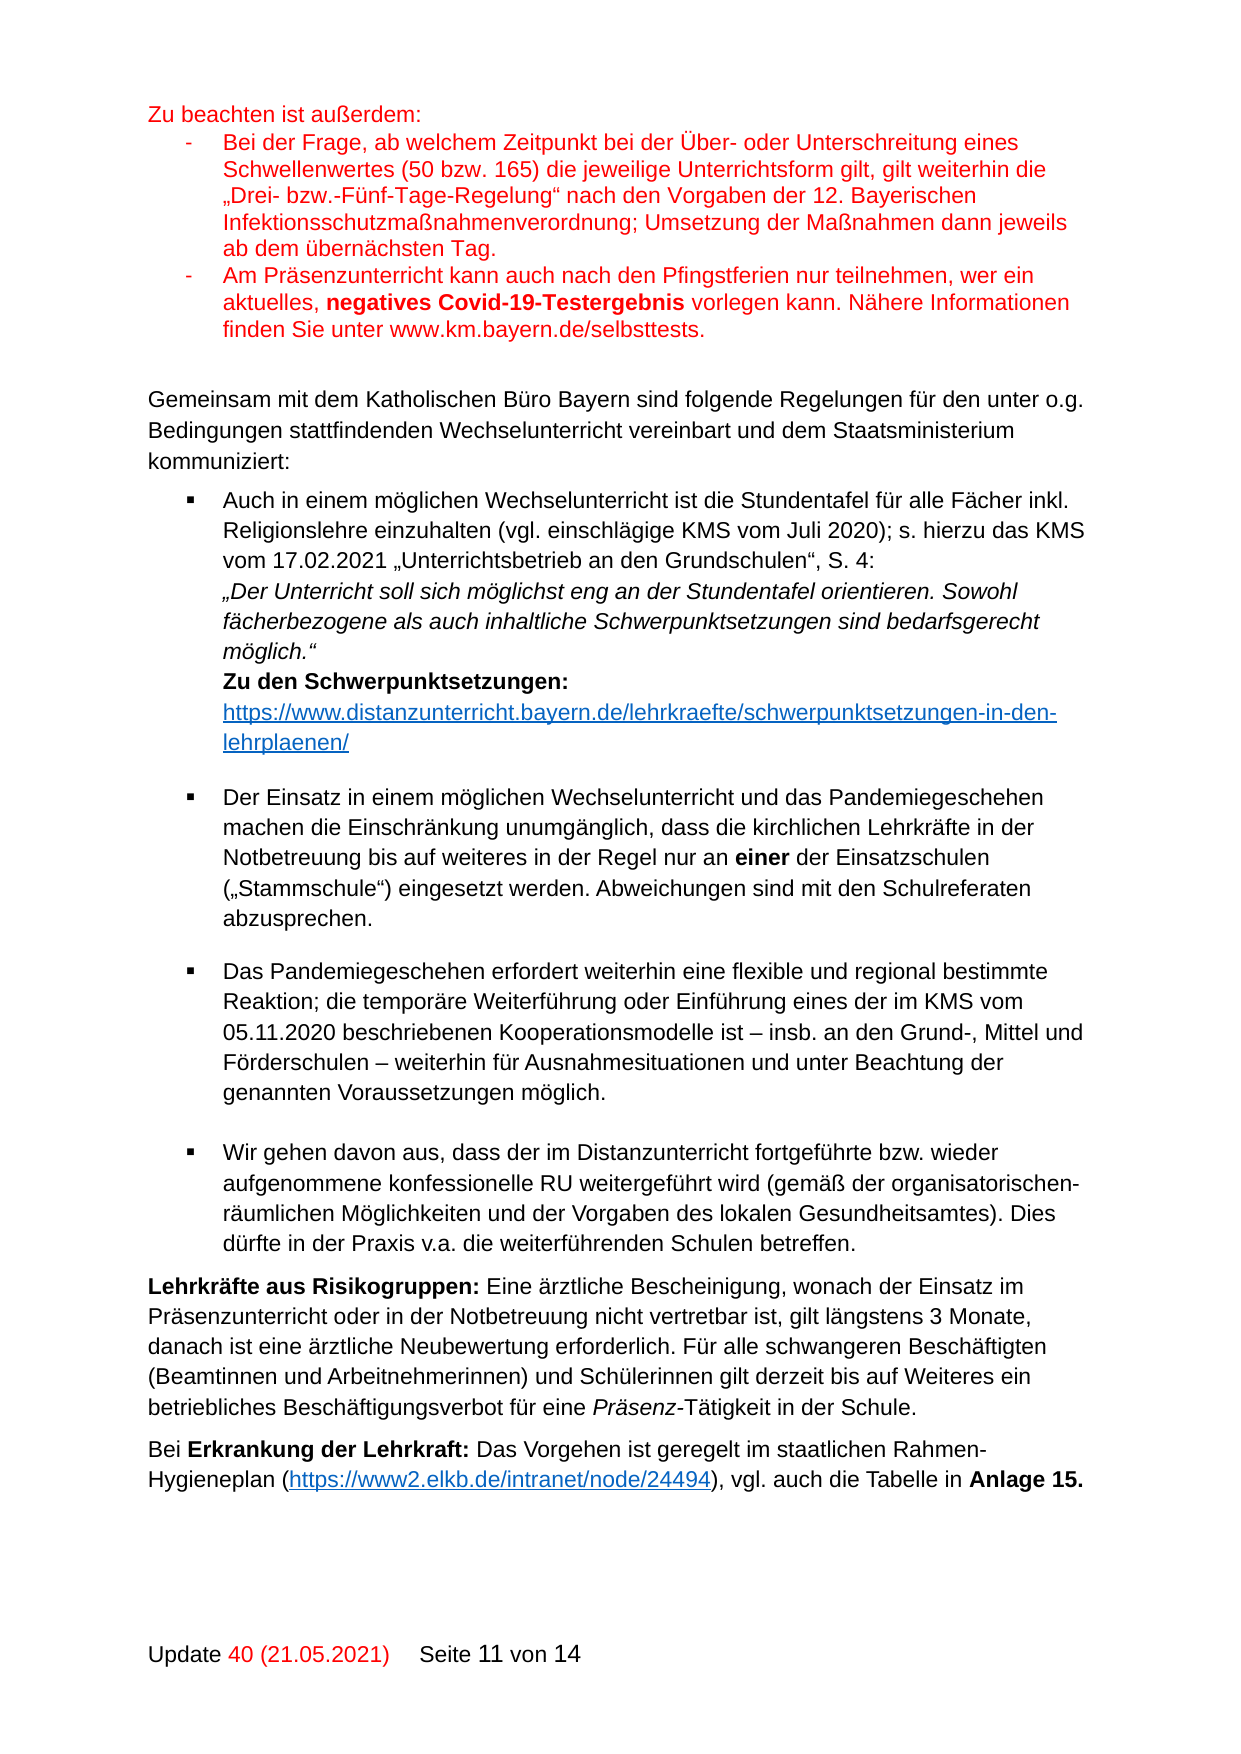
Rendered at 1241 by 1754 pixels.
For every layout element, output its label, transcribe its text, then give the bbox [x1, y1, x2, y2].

list Bei der Frage, ab welchem Zeitpunkt bei der Über- oder Unterschreitung eines Schwellenwertes (50 bzw. 165) die jeweilige Unterrichtsform gilt, gilt weiterhin die „Drei- bzw.-Fünf-Tage-Regelung“ nach den Vorgaben der 12. Bayerischen Infektionsschutzmaßnahmenverordnung; Umsetzung der Maßnahmen dann jeweils ab dem übernächsten Tag. [185, 128, 1093, 261]
text Zu den Schwerpunktsetzungen: https://www.distanzunterricht.bayern.de/lehrkraefte/schwerpunktsetzungen-in-den-lehrplaenen/ [223, 668, 1093, 755]
text Bei Erkrankung der Lehrkraft: Das Vorgehen ist geregelt im staatlichen Rahmen-Hygieneplan (https://www2.elkb.de/intranet/node/24494), vgl. auch die Tabelle in Anlage 15. [148, 1436, 1093, 1493]
list Auch in einem möglichen Wechselunterricht ist die Stundentafel für alle Fächer inkl. Religionslehre einzuhalten (vgl. einschlägige KMS vom Juli 2020); s. hierzu das KMS vom 17.02.2021 „Unterrichtsbetrieb an den Grundschulen“, S. 4: [185, 487, 1093, 574]
list Wir gehen davon aus, dass der im Distanzunterricht fortgeführte bzw. wieder aufgenommene konfessionelle RU weitergeführt wird (gemäß der organisatorischen-räumlichen Möglichkeiten und der Vorgaben des lokalen Gesundheitsamtes). Dies dürfte in der Praxis v.a. die weiterführenden Schulen betreffen. [185, 1139, 1093, 1256]
text Zu beachten ist außerdem: [148, 75, 1093, 128]
text Gemeinsam mit dem Katholischen Büro Bayern sind folgende Regelungen für den unter o.g. Bedingungen stattfindenden Wechselunterricht vereinbart und dem Staatsministerium kommuniziert: [148, 381, 1093, 474]
list Das Pandemiegeschehen erfordert weiterhin eine flexible und regional bestimmte Reaktion; die temporäre Weiterführung oder Einführung eines der im KMS vom 05.11.2020 beschriebenen Kooperationsmodelle ist – insb. an den Grund-, Mittel und Förderschulen – weiterhin für Ausnahmesituationen und unter Beachtung der genannten Voraussetzungen möglich. [185, 958, 1093, 1105]
list Am Präsenzunterricht kann auch nach den Pfingstferien nur teilnehmen, wer ein aktuelles, negatives Covid-19-Testergebnis vorlegen kann. Nähere Informationen finden Sie unter www.km.bayern.de/selbsttests. [185, 261, 1093, 342]
text „Der Unterricht soll sich möglichst eng an der Stundentafel orientieren. Sowohl fächerbezogene als auch inhaltliche Schwerpunktsetzungen sind bedarfsgerecht möglich.“ [223, 578, 1093, 664]
text Lehrkräfte aus Risikogruppen: Eine ärztliche Bescheinigung, wonach der Einsatz im Präsenzunterricht oder in der Notbetreuung nicht vertretbar ist, gilt längstens 3 Monate, danach ist eine ärztliche Neubewertung erforderlich. Für alle schwangeren Beschäftigten (Beamtinnen und Arbeitnehmerinnen) und Schülerinnen gilt derzeit bis auf Weiteres ein betriebliches Beschäftigungsverbot für eine Präsenz-Tätigkeit in der Schule. [148, 1273, 1093, 1420]
list Der Einsatz in einem möglichen Wechselunterricht und das Pandemiegeschehen machen die Einschränkung unumgänglich, dass die kirchlichen Lehrkräfte in der Notbetreuung bis auf weiteres in der Regel nur an einer der Einsatzschulen („Stammschule“) eingesetzt werden. Abweichungen sind mit den Schulreferaten abzusprechen. [185, 784, 1093, 931]
